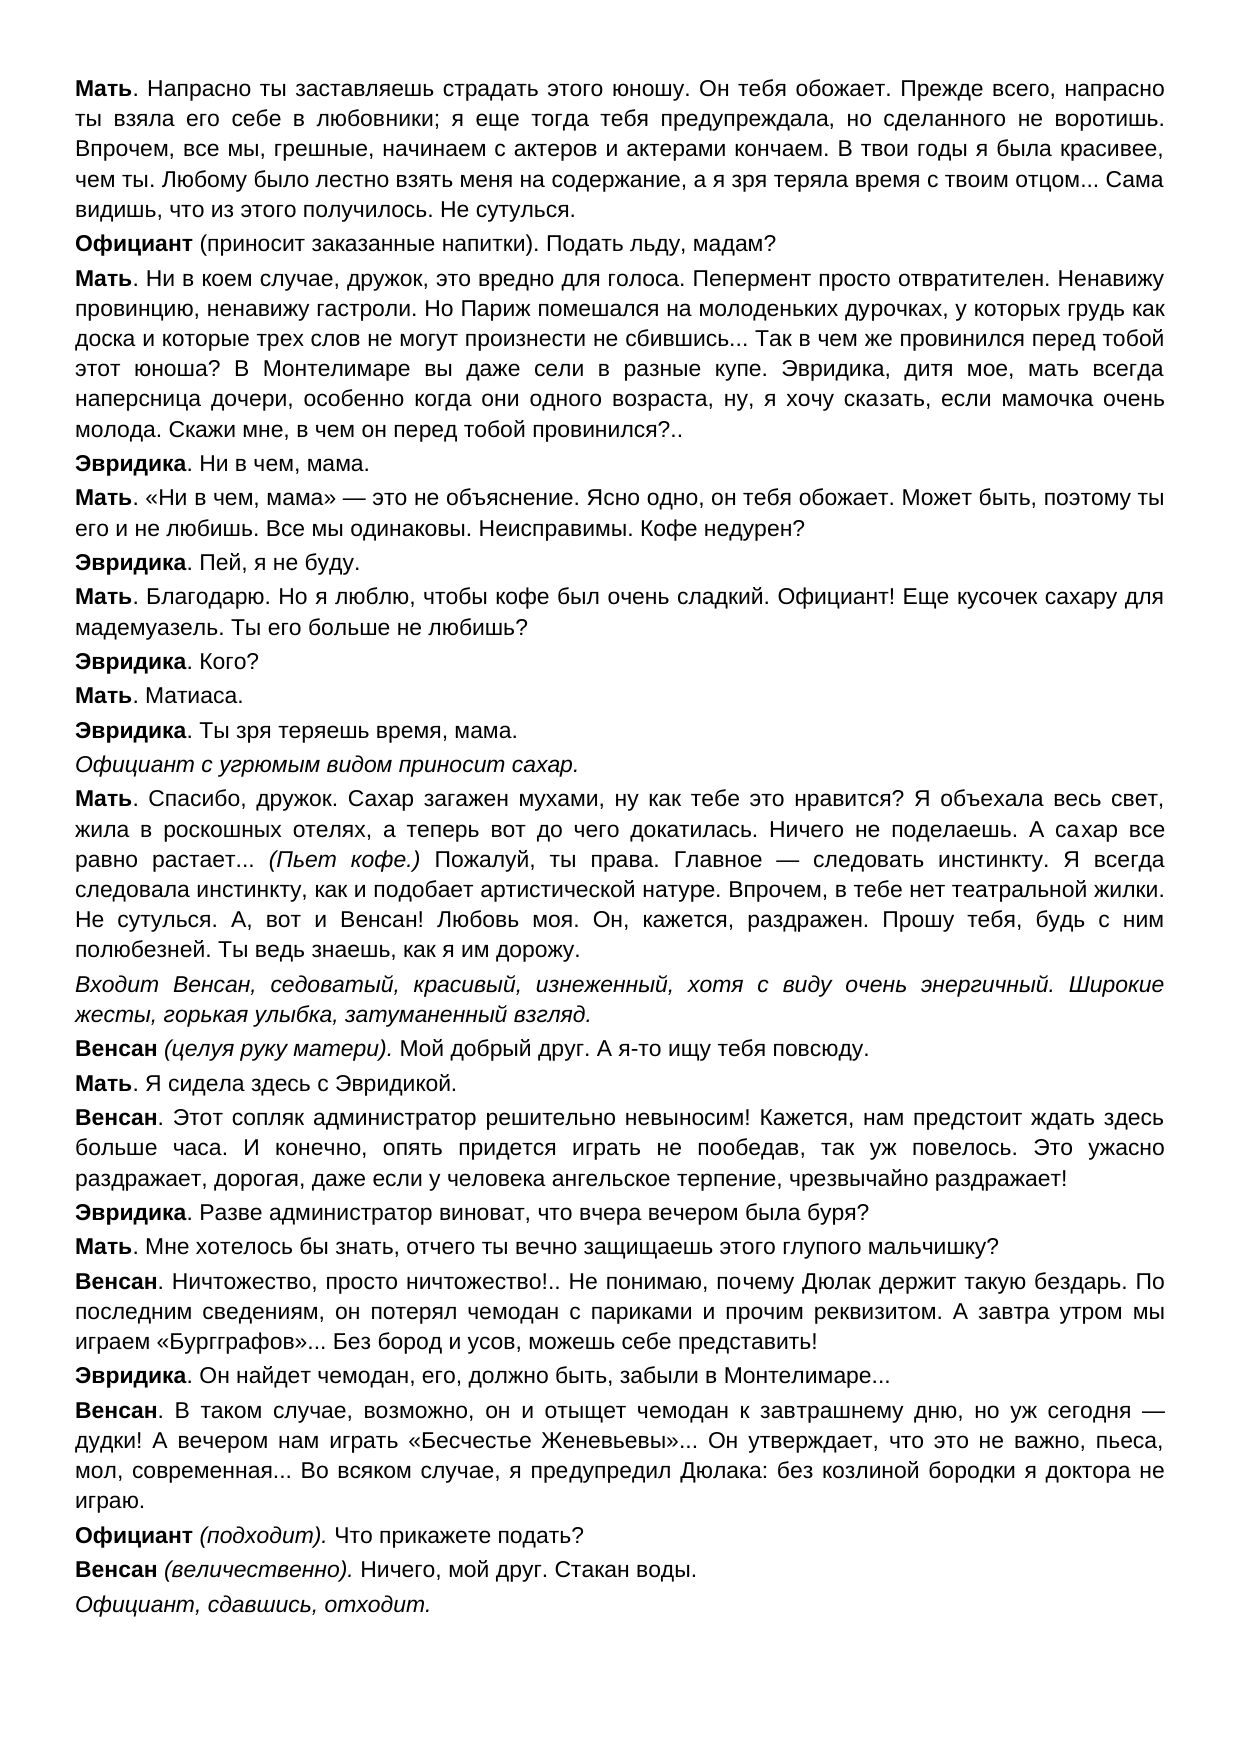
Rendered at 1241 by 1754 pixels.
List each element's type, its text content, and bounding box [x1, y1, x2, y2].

text Мать. Спасибо, дружок. Сахар загажен мухами, ну как тебе это нравится? Я объехала весь свет, жила в роскошных отелях, а теперь вот до чего докатилась. Ничего не поделаешь. А сахар все равно растает... (Пьет кофе.) Пожалуй, ты права. Главное — следовать инстинкту. Я всегда следовала инстинкту, как и подобает артистической натуре. Впрочем, в тебе нет театральной жилки. Не сутулься. А, вот и Венсан! Любовь моя. Он, кажется, раздражен. Прошу тебя, будь с ним полюбезней. Ты ведь знаешь, как я им дорожу. [75, 785, 1165, 963]
text Эвридика. Ты зря теряешь время, мама. [75, 717, 1165, 743]
text Официант (приносит заказанные напитки). Подать льду, мадам? [75, 230, 1165, 257]
text Официант с угрюмым видом приносит сахар. [75, 751, 1165, 777]
text Эвридика. Разве администратор виноват, что вчера вечером была буря? [75, 1199, 1165, 1225]
text Венсан. Ничтожество, просто ничтожество!.. Не понимаю, почему Дюлак держит такую бездарь. По последним сведениям, он потерял чемодан с париками и прочим реквизитом. А завтра утром мы играем «Бургграфов»... Без бород и усов, можешь себе представить! [75, 1268, 1165, 1354]
text Мать. Ни в коем случае, дружок, это вредно для голоса. Пепермент просто отвратителен. Ненавижу провинцию, ненавижу гастроли. Но Париж помешался на молоденьких дурочках, у которых грудь как доска и которые трех слов не могут произнести не сбившись... Так в чем же провинился перед тобой этот юноша? В Монтелимаре вы даже сели в разные купе. Эвридика, дитя мое, мать всегда наперсница дочери, особенно когда они одного возраста, ну, я хочу сказать, если мамочка очень молода. Скажи мне, в чем он перед тобой провинился?.. [75, 264, 1165, 442]
text Мать. Я сидела здесь с Эвридикой. [75, 1070, 1165, 1096]
text Мать. Благодарю. Но я люблю, чтобы кофе был очень сладкий. Официант! Еще кусочек сахару для мадемуазель. Ты его больше не любишь? [75, 583, 1165, 640]
text Мать. Мне хотелось бы знать, отчего ты вечно защищаешь этого глупого мальчишку? [75, 1233, 1165, 1260]
text Венсан (целуя руку матери). Мой добрый друг. А я-то ищу тебя повсюду. [75, 1035, 1165, 1062]
text Эвридика. Он найдет чемодан, его, должно быть, забыли в Монтелимаре... [75, 1362, 1165, 1389]
text Официант, сдавшись, отходит. [75, 1591, 1165, 1617]
text Мать. Напрасно ты заставляешь страдать этого юношу. Он тебя обожает. Прежде всего, напрасно ты взяла его себе в любовники; я еще тогда тебя предупреждала, но сделанного не воротишь. Впрочем, все мы, грешные, начинаем с актеров и актерами кончаем. В твои годы я была красивее, чем ты. Любому было лестно взять меня на содержание, а я зря теряла время с твоим отцом... Сама видишь, что из этого получилось. Не сутулься. [75, 75, 1165, 222]
text Эвридика. Ни в чем, мама. [75, 450, 1165, 476]
text Официант (подходит). Что прикажете подать? [75, 1522, 1165, 1548]
text Венсан. В таком случае, возможно, он и отыщет чемодан к завтрашнему дню, но уж сегодня — дудки! А вечером нам играть «Бесчестье Женевьевы»... Он утверждает, что это не важно, пьеса, мол, современная... Во всяком случае, я предупредил Дюлака: без козлиной бородки я доктора не играю. [75, 1397, 1165, 1514]
text Эвридика. Кого? [75, 648, 1165, 674]
text Венсан (величественно). Ничего, мой друг. Стакан воды. [75, 1556, 1165, 1583]
text Мать. «Ни в чем, мама» — это не объяснение. Ясно одно, он тебя обожает. Может быть, поэтому ты его и не любишь. Все мы одинаковы. Неисправимы. Кофе недурен? [75, 484, 1165, 541]
text Венсан. Этот сопляк администратор решительно невыносим! Кажется, нам предстоит ждать здесь больше часа. И конечно, опять придется играть не пообедав, так уж повелось. Это ужасно раздражает, дорогая, даже если у человека ангельское терпение, чрезвычайно раздражает! [75, 1104, 1165, 1191]
text Эвридика. Пей, я не буду. [75, 549, 1165, 575]
text Мать. Матиаса. [75, 682, 1165, 709]
text Входит Венсан, седоватый, красивый, изнеженный, хотя с виду очень энергичный. Широкие жесты, горькая улыбка, затуманенный взгляд. [75, 971, 1165, 1027]
